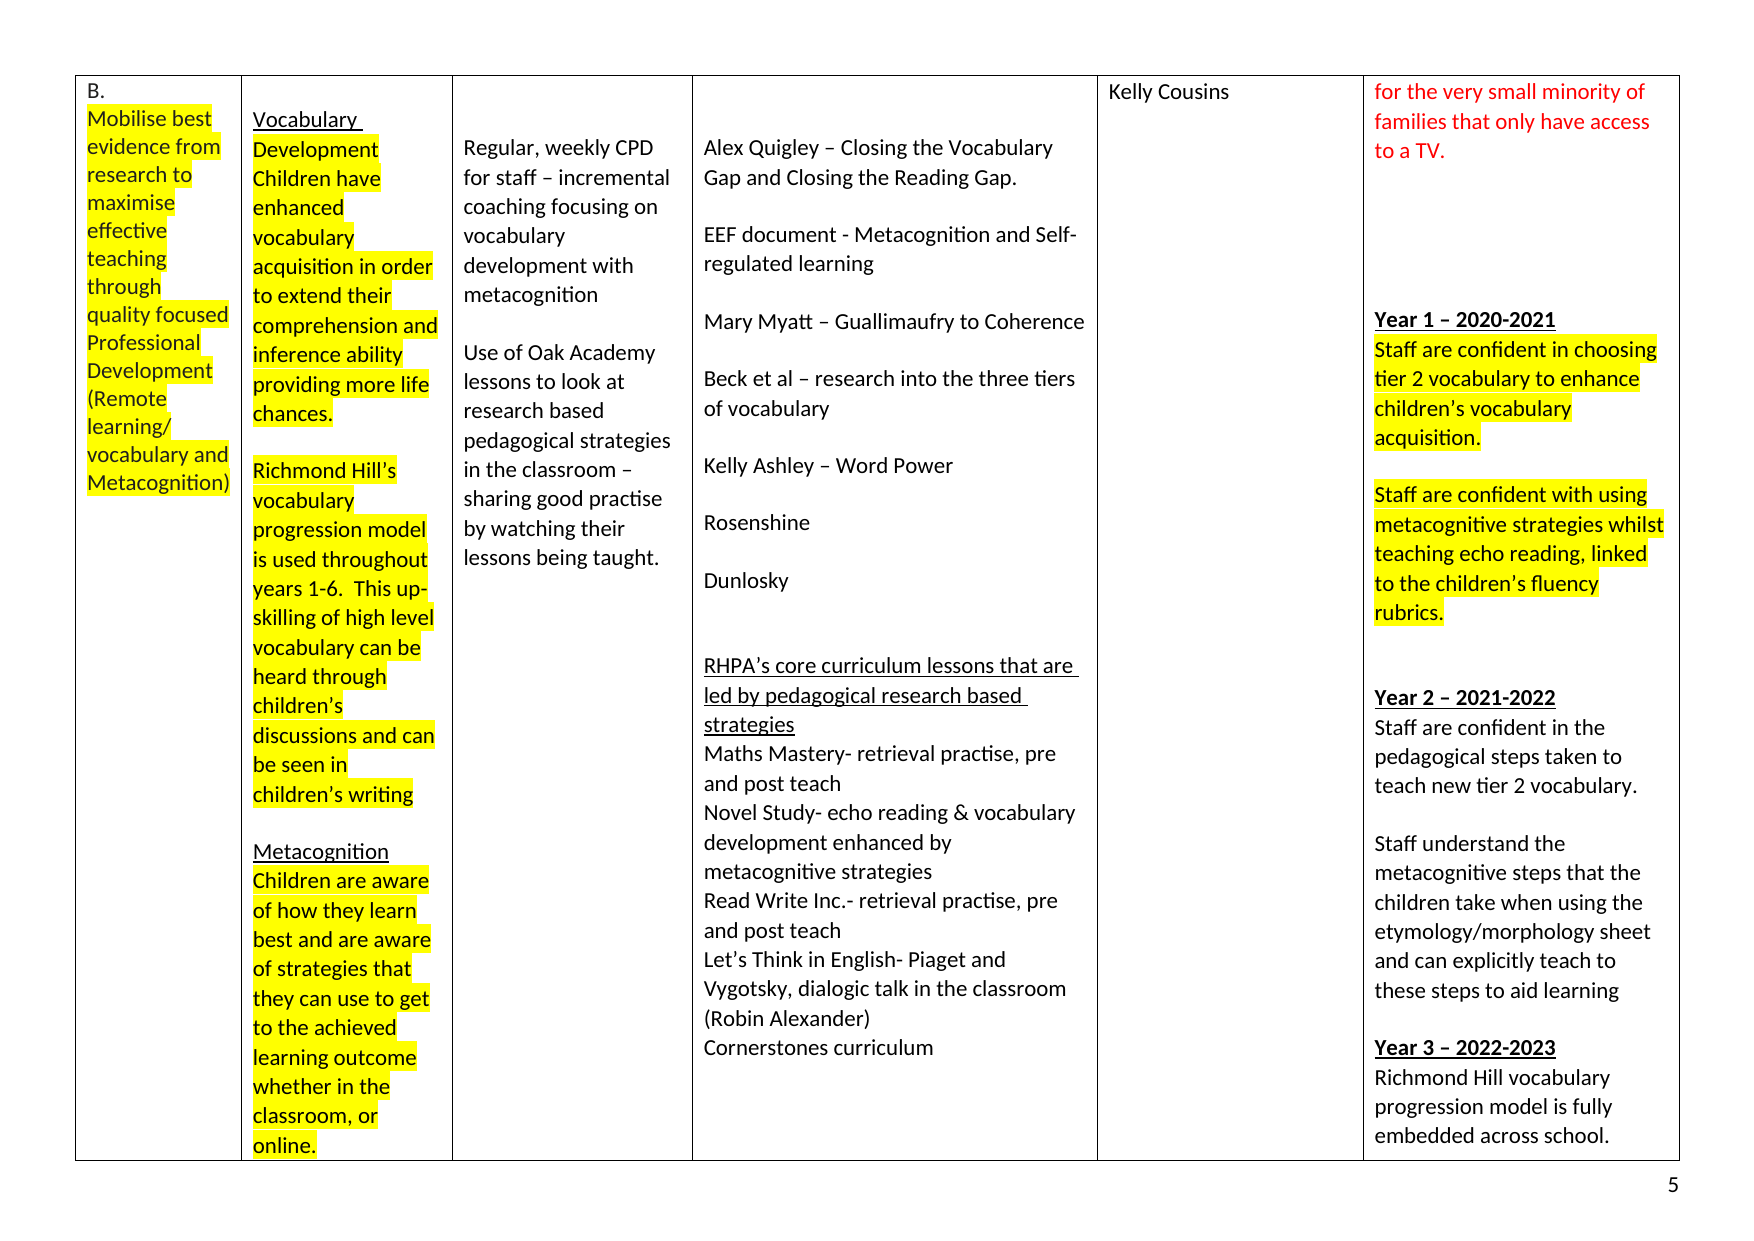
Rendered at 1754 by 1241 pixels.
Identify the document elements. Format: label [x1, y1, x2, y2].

table_cell [453, 76, 692, 1160]
table_cell [1364, 76, 1679, 1160]
table_cell [242, 76, 452, 1160]
table_cell [1098, 76, 1363, 1160]
table_cell [76, 76, 241, 1160]
table_cell [693, 76, 1097, 1160]
